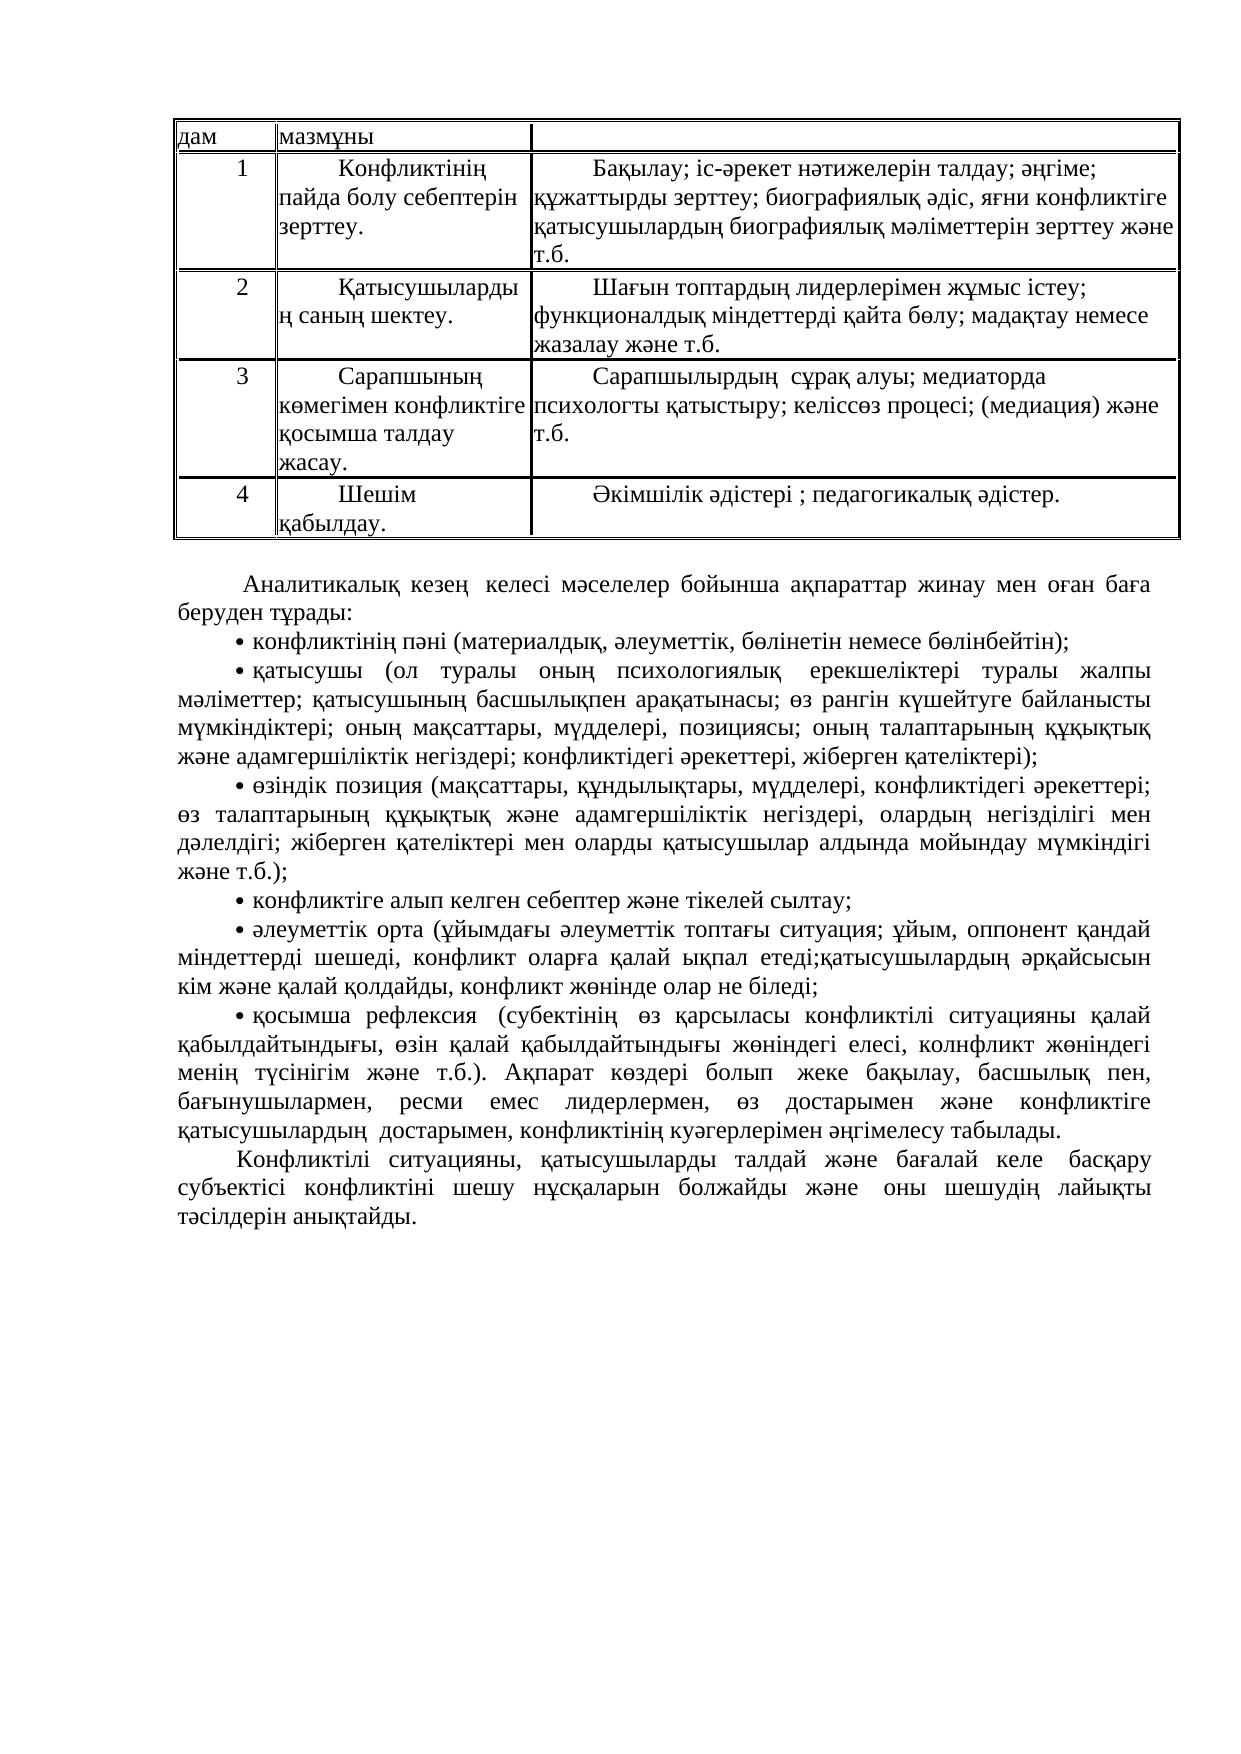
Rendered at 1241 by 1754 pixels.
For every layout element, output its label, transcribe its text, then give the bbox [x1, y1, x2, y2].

table_cell Шешім қабылдау. [276, 479, 531, 537]
list өзіндік позиция (мақсаттары, құндылықтары, мүдделері, конфликтідегі әрекеттері; өз талаптарының құқықтық және адамгершіліктік негіздері, олардың негізділігі мен дәлелдігі; жіберген қателіктері мен оларды қатысушылар алдында мойындау мүмкіндігі және т.б.); [177, 770, 1152, 885]
table_cell Шағын топтардың лидерлерімен жұмыс істеу; функционалдық міндеттерді қайта бөлу; мадақтау немесе жазалау және т.б. [533, 268, 1179, 358]
list қатысушы (ол туралы оның психологиялық ерекшеліктері туралы жалпы мәліметтер; қатысушының басшылықпен арақатынасы; өз рангін күшейтуге байланысты мүмкіндіктері; оның мақсаттары, мүдделері, позициясы; оның талаптарының құқықтық және адамгершіліктік негіздері; конфликтідегі әрекеттері, жіберген қателіктері); [177, 655, 1152, 770]
table_header Іс-әрекет мазмұны [276, 122, 531, 150]
table_cell 4 [177, 476, 276, 537]
table_cell 3 [175, 358, 275, 476]
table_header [531, 122, 1178, 150]
text Аналитикалық кезең келесі мәселелер бойынша ақпараттар жинау мен оған баға беруден тұрады: [177, 569, 1152, 626]
list қосымша рефлексия (субектінің өз қарсыласы конфликтілі ситуацияны қалай қабылдайтындығы, өзін қалай қабылдайтындығы жөніндегі елесі, колнфликт жөніндегі менің түсінігім және т.б.). Ақпарат көздері болып жеке бақылау, басшылық пен, бағынушылармен, ресми емес лидерлермен, өз достарымен және конфликтіге қатысушылардың достарымен, конфликтінің куәгерлерімен әңгімелесу табылады. [177, 1000, 1152, 1144]
list әлеуметтік орта (ұйымдағы әлеуметтік топтағы ситуация; ұйым, оппонент қандай міндеттерді шешеді, конфликт оларға қалай ықпал етеді;қатысушылардың әрқайсысын кім және қалай қолдайды, конфликт жөнінде олар не біледі; [177, 914, 1152, 1000]
list конфликтіге алып келген себептер және тікелей сылтау; [177, 885, 1152, 914]
table_cell Сарапшының көмегімен конфликтіге қосымша талдау жасау. [278, 361, 530, 476]
table_cell Сарапшылырдың сұрақ алуы; медиаторда психологты қатыстыру; келіссөз процесі; (медиация) және т.б. [533, 358, 1179, 476]
text Конфликтілі ситуацияны, қатысушыларды талдай және бағалай келе басқару субъектісі конфликтіні шешу нұсқаларын болжайды және оны шешудің лайықты тәсілдерін анықтайды. [177, 1144, 1152, 1230]
table_cell Конфликтінің пайда болу себептерін зерттеу. [278, 154, 530, 268]
table_cell 2 [177, 268, 275, 358]
list конфликтінің пәні (материалдық, әлеуметтік, бөлінетін немесе бөлінбейтін); [177, 626, 1152, 655]
table_header Қадам [177, 122, 276, 150]
table_cell Қатысушылардың саның шектеу. [278, 272, 530, 358]
table_cell Әкімшілік әдістері ; педагогикалық әдістер. [531, 476, 1178, 537]
table_cell Бақылау; іс-әрекет нәтижелерін талдау; әңгіме; құжаттырды зерттеу; биографиялық әдіс, яғни конфликтіге қатысушылардың биографиялық мәліметтерін зерттеу және т.б. [533, 150, 1179, 268]
table_cell 1 [177, 150, 275, 268]
